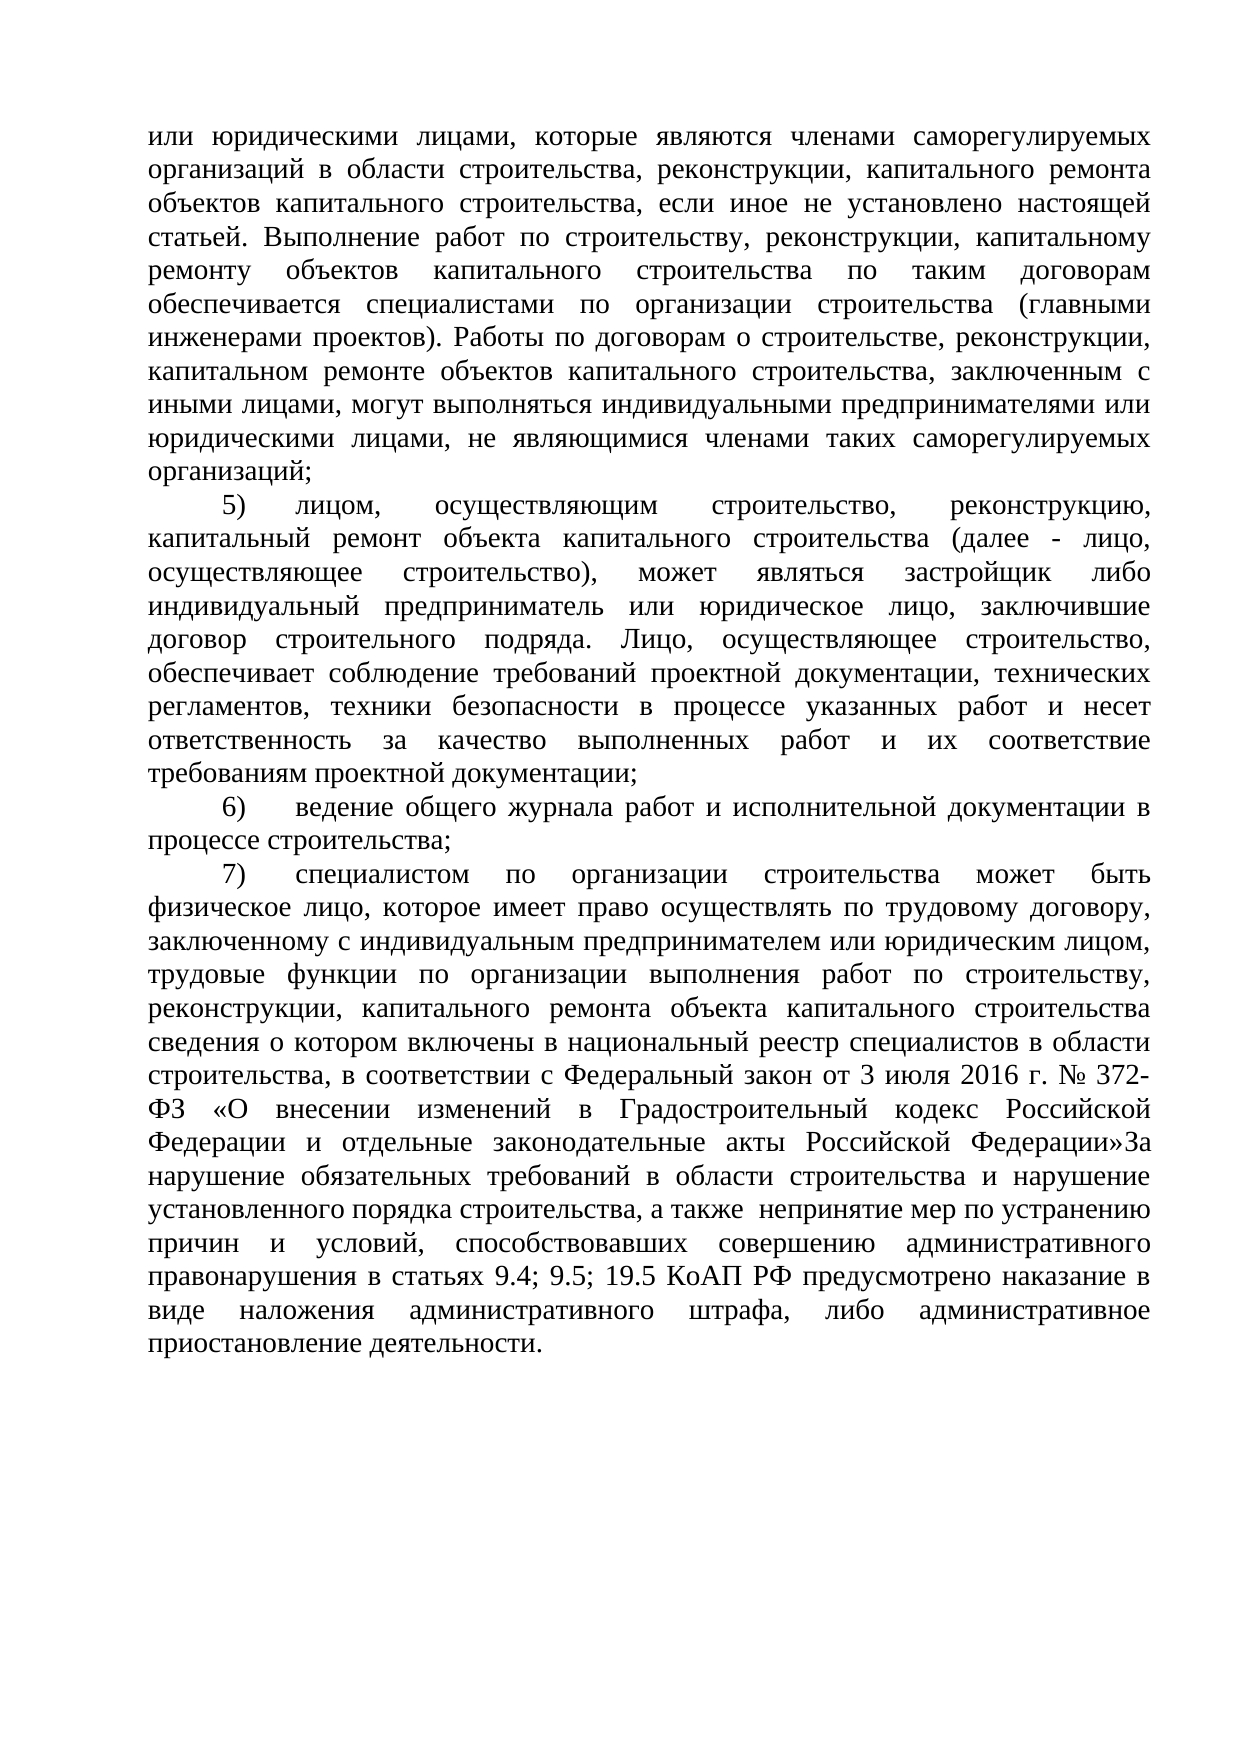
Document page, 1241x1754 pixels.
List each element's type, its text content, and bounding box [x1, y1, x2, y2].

text 6) ведение общего журнала работ и исполнительной документации в процессе строительства; [148, 789, 1152, 856]
text 5) лицом, осуществляющим строительство, реконструкцию, капитальный ремонт объекта капитального строительства (далее - лицо, осуществляющее строительство), может являться застройщик либо индивидуальный предприниматель или юридическое лицо, заключившие договор строительного подряда. Лицо, осуществляющее строительство, обеспечивает соблюдение требований проектной документации, технических регламентов, техники безопасности в процессе указанных работ и несет ответственность за качество выполненных работ и их соответствие требованиям проектной документации; [148, 487, 1152, 789]
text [148, 118, 1152, 487]
text 7) специалистом по организации строительства может быть физическое лицо, которое имеет право осуществлять по трудовому договору, заключенному с индивидуальным предпринимателем или юридическим лицом, трудовые функции по организации выполнения работ по строительству, реконструкции, капитального ремонта объекта капитального строительства сведения о котором включены в национальный реестр специалистов в области строительства, в соответствии с Федеральный закон от 3 июля 2016 г. № 372-ФЗ «О внесении изменений в Градостроительный кодекс Российской Федерации и отдельные законодательные акты Российской Федерации»За нарушение обязательных требований в области строительства и нарушение установленного порядка строительства, а также непринятие мер по устранению причин и условий, способствовавших совершению административного правонарушения в статьях 9.4; 9.5; 19.5 КоАП РФ предусмотрено наказание в виде наложения административного штрафа, либо административное приостановление деятельности. [148, 856, 1152, 1359]
